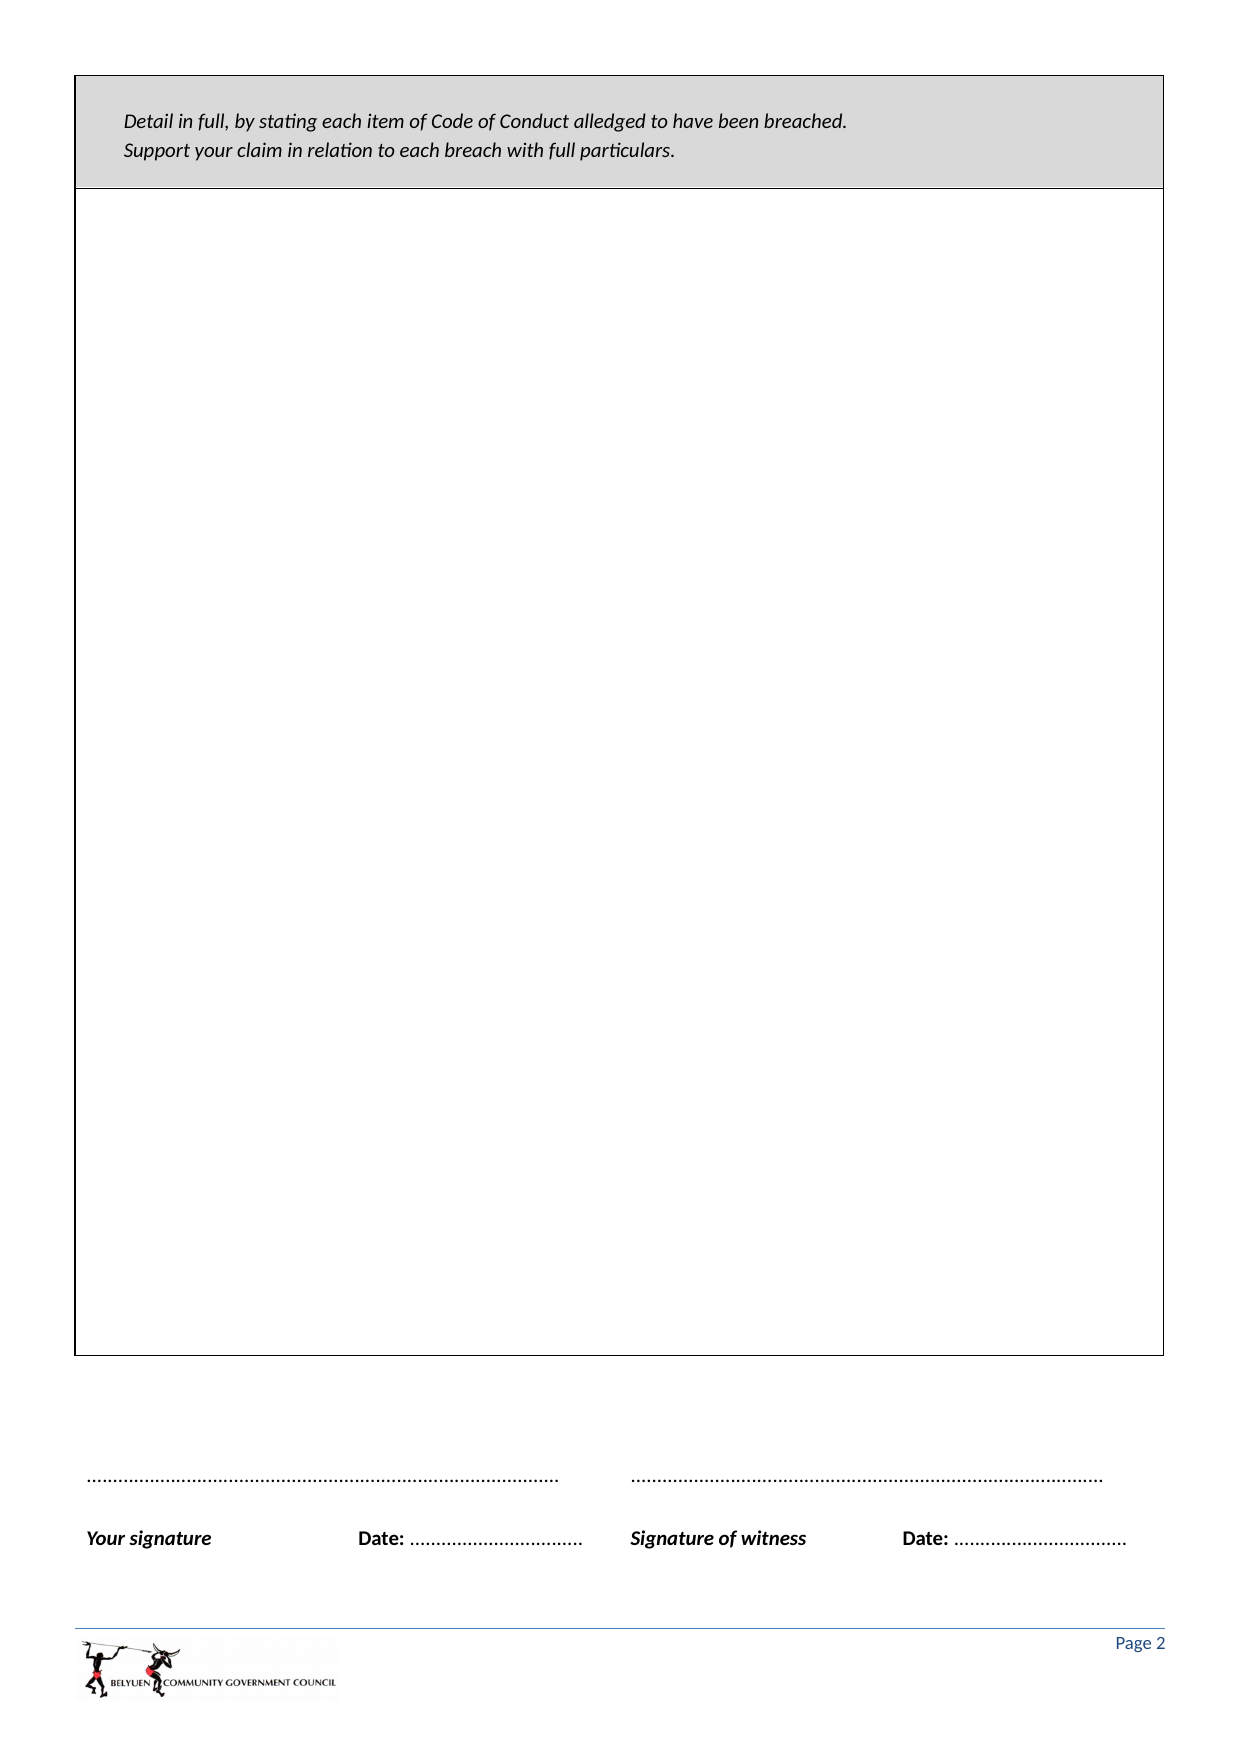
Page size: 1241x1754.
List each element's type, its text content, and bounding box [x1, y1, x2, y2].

table_header .......................................................................................... [619, 1409, 1143, 1513]
table_cell Date: ................................. [891, 1513, 1143, 1575]
table_cell [76, 189, 1163, 1355]
table_cell Signature of witness [619, 1513, 891, 1575]
table_header .......................................................................................... [75, 1409, 619, 1513]
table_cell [76, 76, 1163, 187]
table_cell Date: ................................. [347, 1513, 619, 1575]
picture [75, 1634, 341, 1709]
table_cell Your signature [75, 1513, 347, 1575]
